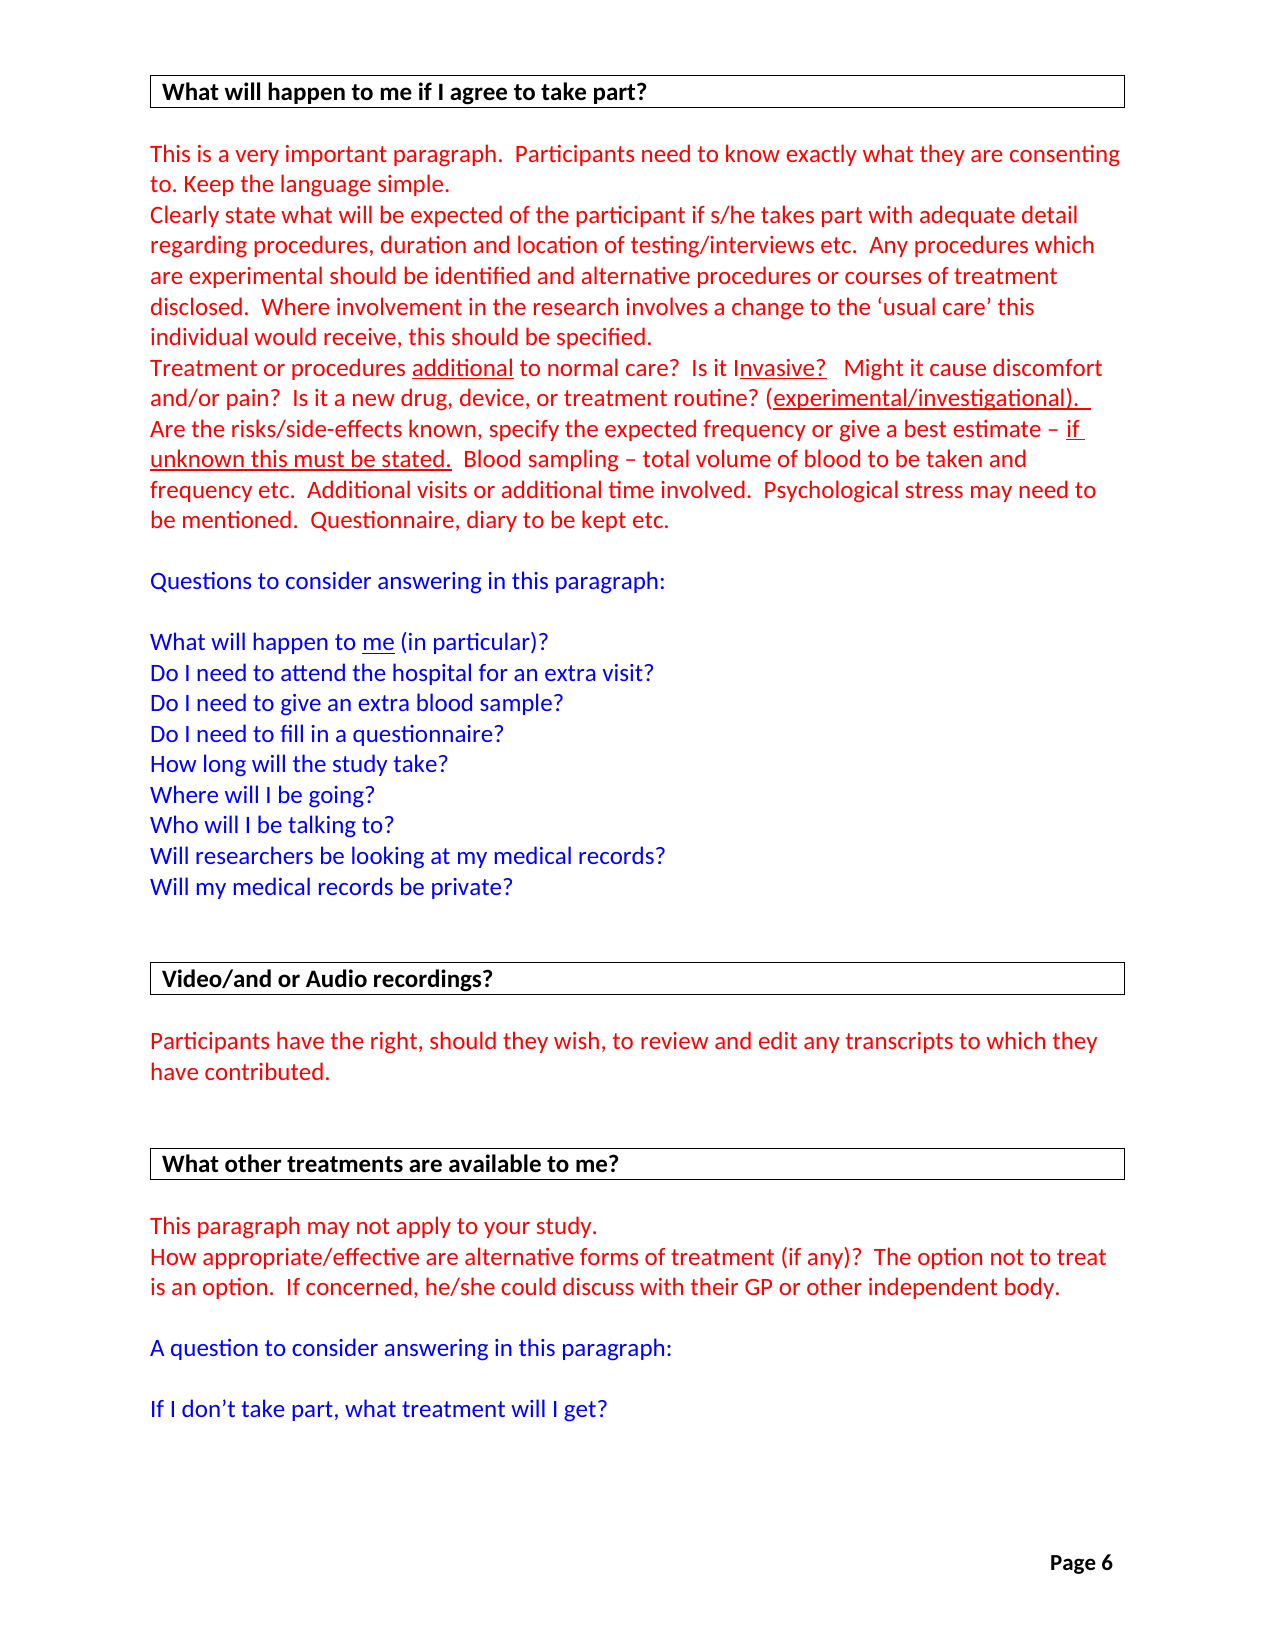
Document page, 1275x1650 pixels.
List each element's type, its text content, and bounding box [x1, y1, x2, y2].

text Do I need to fill in a questionnaire? [150, 718, 1125, 748]
text Treatment or procedures additional to normal care? Is it Invasive? Might it cause discomfort and/or pain? Is it a new drug, device, or treatment routine? (experimental/investigational). Are the risks/side-effects known, specify the expected frequency or give a best estimate – if unknown this must be stated. Blood sampling – total volume of blood to be taken and frequency etc. Additional visits or additional time involved. Psychological stress may need to be mentioned. Questionnaire, diary to be kept etc. [150, 352, 1125, 535]
text Do I need to attend the hospital for an extra visit? [150, 657, 1125, 687]
table_header What other treatments are available to me? [151, 1149, 1124, 1179]
text Clearly state what will be expected of the participant if s/he takes part with adequate detail regarding procedures, duration and location of testing/interviews etc. Any procedures which are experimental should be identified and alternative procedures or courses of treatment disclosed. Where involvement in the research involves a change to the ‘usual care’ this individual would receive, this should be specified. [150, 199, 1125, 352]
text How appropriate/effective are alternative forms of treatment (if any)? The option not to treat is an option. If concerned, he/she could discuss with their GP or other independent body. [150, 1241, 1125, 1302]
text If I don’t take part, what treatment will I get? [150, 1394, 1125, 1424]
table_header Video/and or Audio recordings? [151, 963, 1124, 994]
text Will researchers be looking at my medical records? [150, 840, 1125, 871]
text Do I need to give an extra blood sample? [150, 687, 1125, 718]
text What will happen to me (in particular)? [150, 626, 1125, 657]
text Participants have the right, should they wish, to review and edit any transcripts to which they have contributed. [150, 1025, 1125, 1086]
text Who will I be talking to? [150, 809, 1125, 840]
text Questions to consider answering in this paragraph: [150, 565, 1125, 596]
text Will my medical records be private? [150, 871, 1125, 901]
table_header What will happen to me if I agree to take part? [151, 76, 1124, 107]
text A question to consider answering in this paragraph: [150, 1333, 1125, 1363]
text How long will the study take? [150, 748, 1125, 779]
text This is a very important paragraph. Participants need to know exactly what they are consenting to. Keep the language simple. [150, 138, 1125, 199]
text This paragraph may not apply to your study. [150, 1211, 1125, 1241]
text Where will I be going? [150, 779, 1125, 809]
